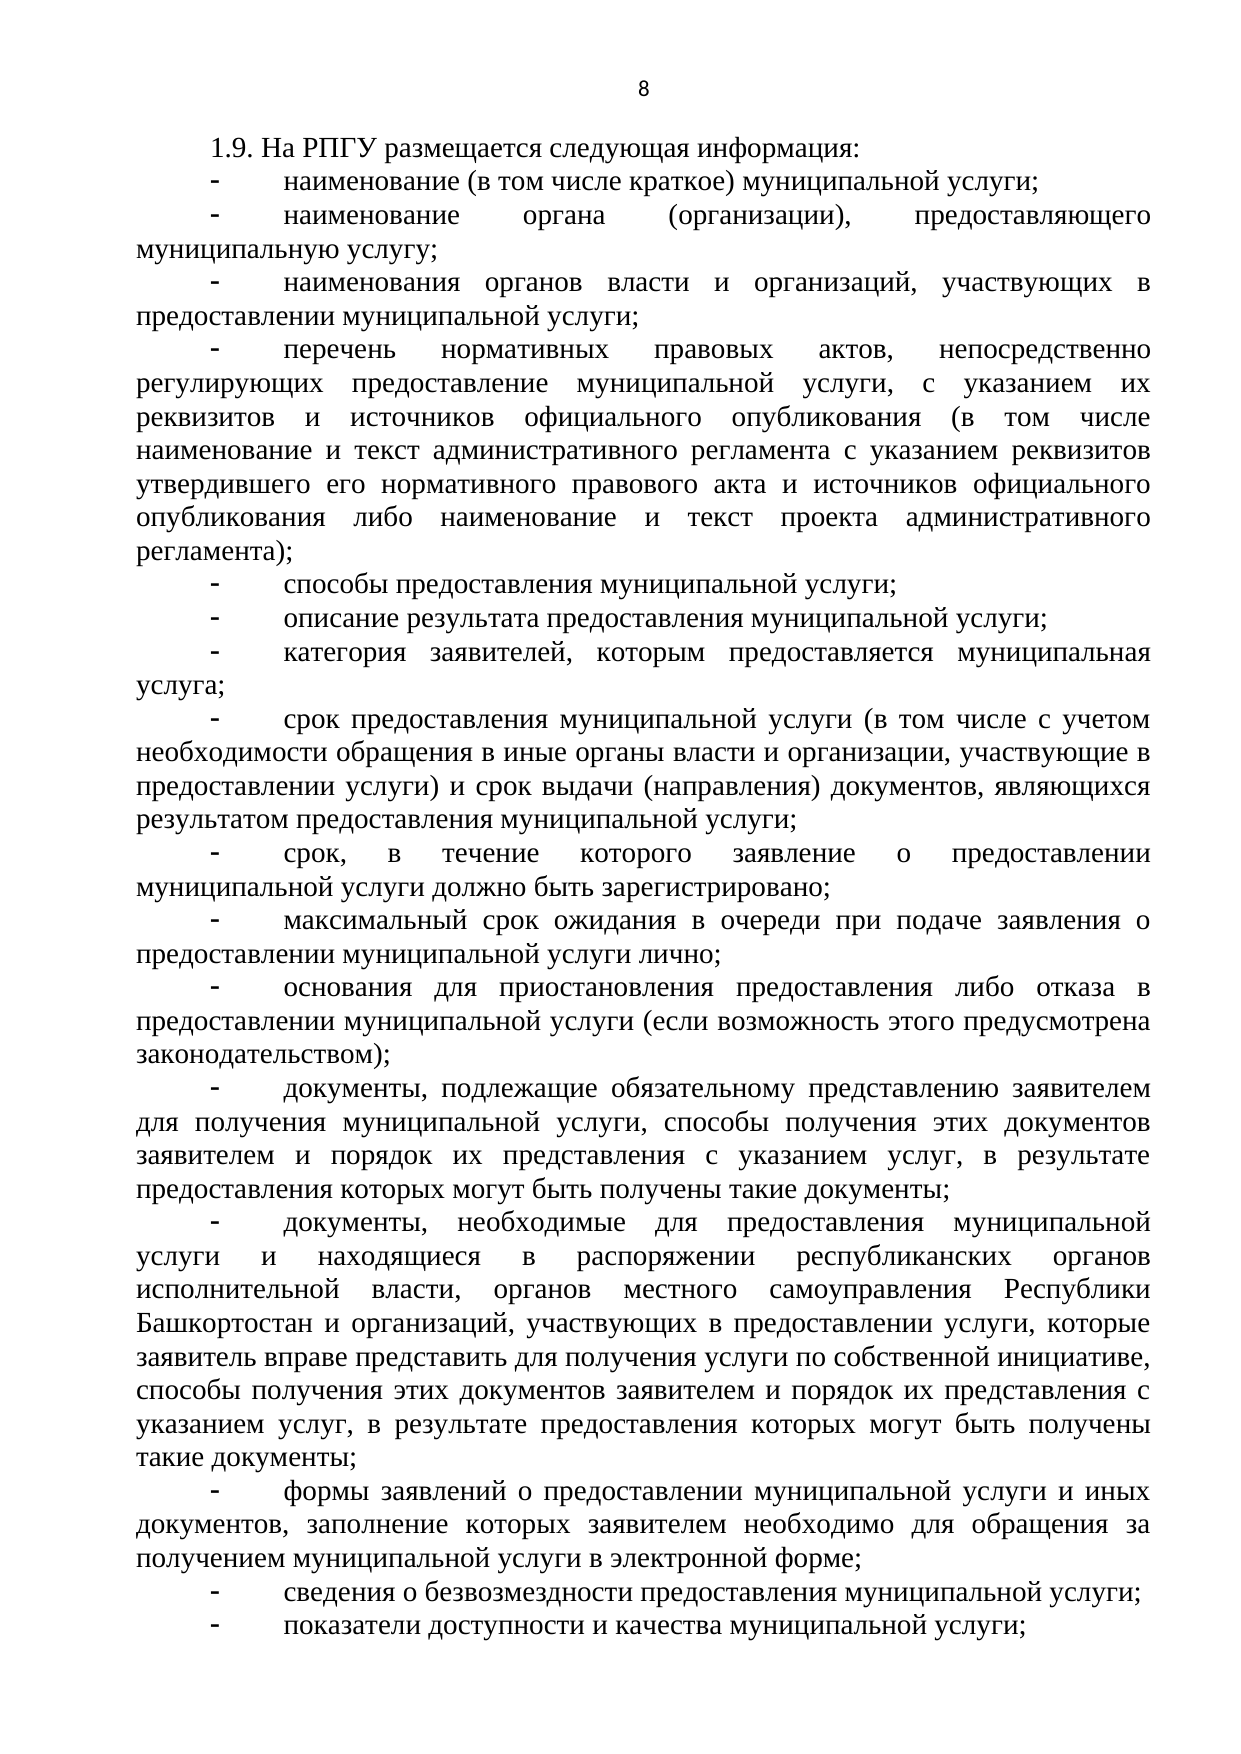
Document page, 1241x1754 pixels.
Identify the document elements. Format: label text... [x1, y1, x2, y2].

text 1.9. На РПГУ размещается следующая информация: [136, 130, 1152, 163]
list наименование (в том числе краткое) муниципальной услуги; [136, 163, 1152, 197]
list срок предоставления муниципальной услуги (в том числе с учетом необходимости обращения в иные органы власти и организации, участвующие в предоставлении услуги) и срок выдачи (направления) документов, являющихся результатом предоставления муниципальной услуги; [136, 701, 1152, 835]
list максимальный срок ожидания в очереди при подаче заявления о предоставлении муниципальной услуги лично; [136, 902, 1152, 969]
list перечень нормативных правовых актов, непосредственно регулирующих предоставление муниципальной услуги, с указанием их реквизитов и источников официального опубликования (в том числе наименование и текст административного регламента с указанием реквизитов утвердившего его нормативного правового акта и источников официального опубликования либо наименование и текст проекта административного регламента); [136, 331, 1152, 566]
list категория заявителей, которым предоставляется муниципальная услуга; [136, 634, 1152, 701]
list описание результата предоставления муниципальной услуги; [136, 600, 1152, 634]
list основания для приостановления предоставления либо отказа в предоставлении муниципальной услуги (если возможность этого предусмотрена законодательством); [136, 969, 1152, 1070]
list формы заявлений о предоставлении муниципальной услуги и иных документов, заполнение которых заявителем необходимо для обращения за получением муниципальной услуги в электронной форме; [136, 1473, 1152, 1574]
list документы, подлежащие обязательному представлению заявителем для получения муниципальной услуги, способы получения этих документов заявителем и порядок их представления с указанием услуг, в результате предоставления которых могут быть получены такие документы; [136, 1070, 1152, 1204]
list документы, необходимые для предоставления муниципальной услуги и находящиеся в распоряжении республиканских органов исполнительной власти, органов местного самоуправления Республики Башкортостан и организаций, участвующих в предоставлении услуги, которые заявитель вправе представить для получения услуги по собственной инициативе, способы получения этих документов заявителем и порядок их представления с указанием услуг, в результате предоставления которых могут быть получены такие документы; [136, 1204, 1152, 1473]
list срок, в течение которого заявление о предоставлении муниципальной услуги должно быть зарегистрировано; [136, 835, 1152, 902]
list способы предоставления муниципальной услуги; [136, 566, 1152, 600]
list показатели доступности и качества муниципальной услуги; [136, 1607, 1152, 1641]
list наименования органов власти и организаций, участвующих в предоставлении муниципальной услуги; [136, 264, 1152, 331]
list сведения о безвозмездности предоставления муниципальной услуги; [136, 1574, 1152, 1607]
list наименование органа (организации), предоставляющего муниципальную услугу; [136, 197, 1152, 264]
